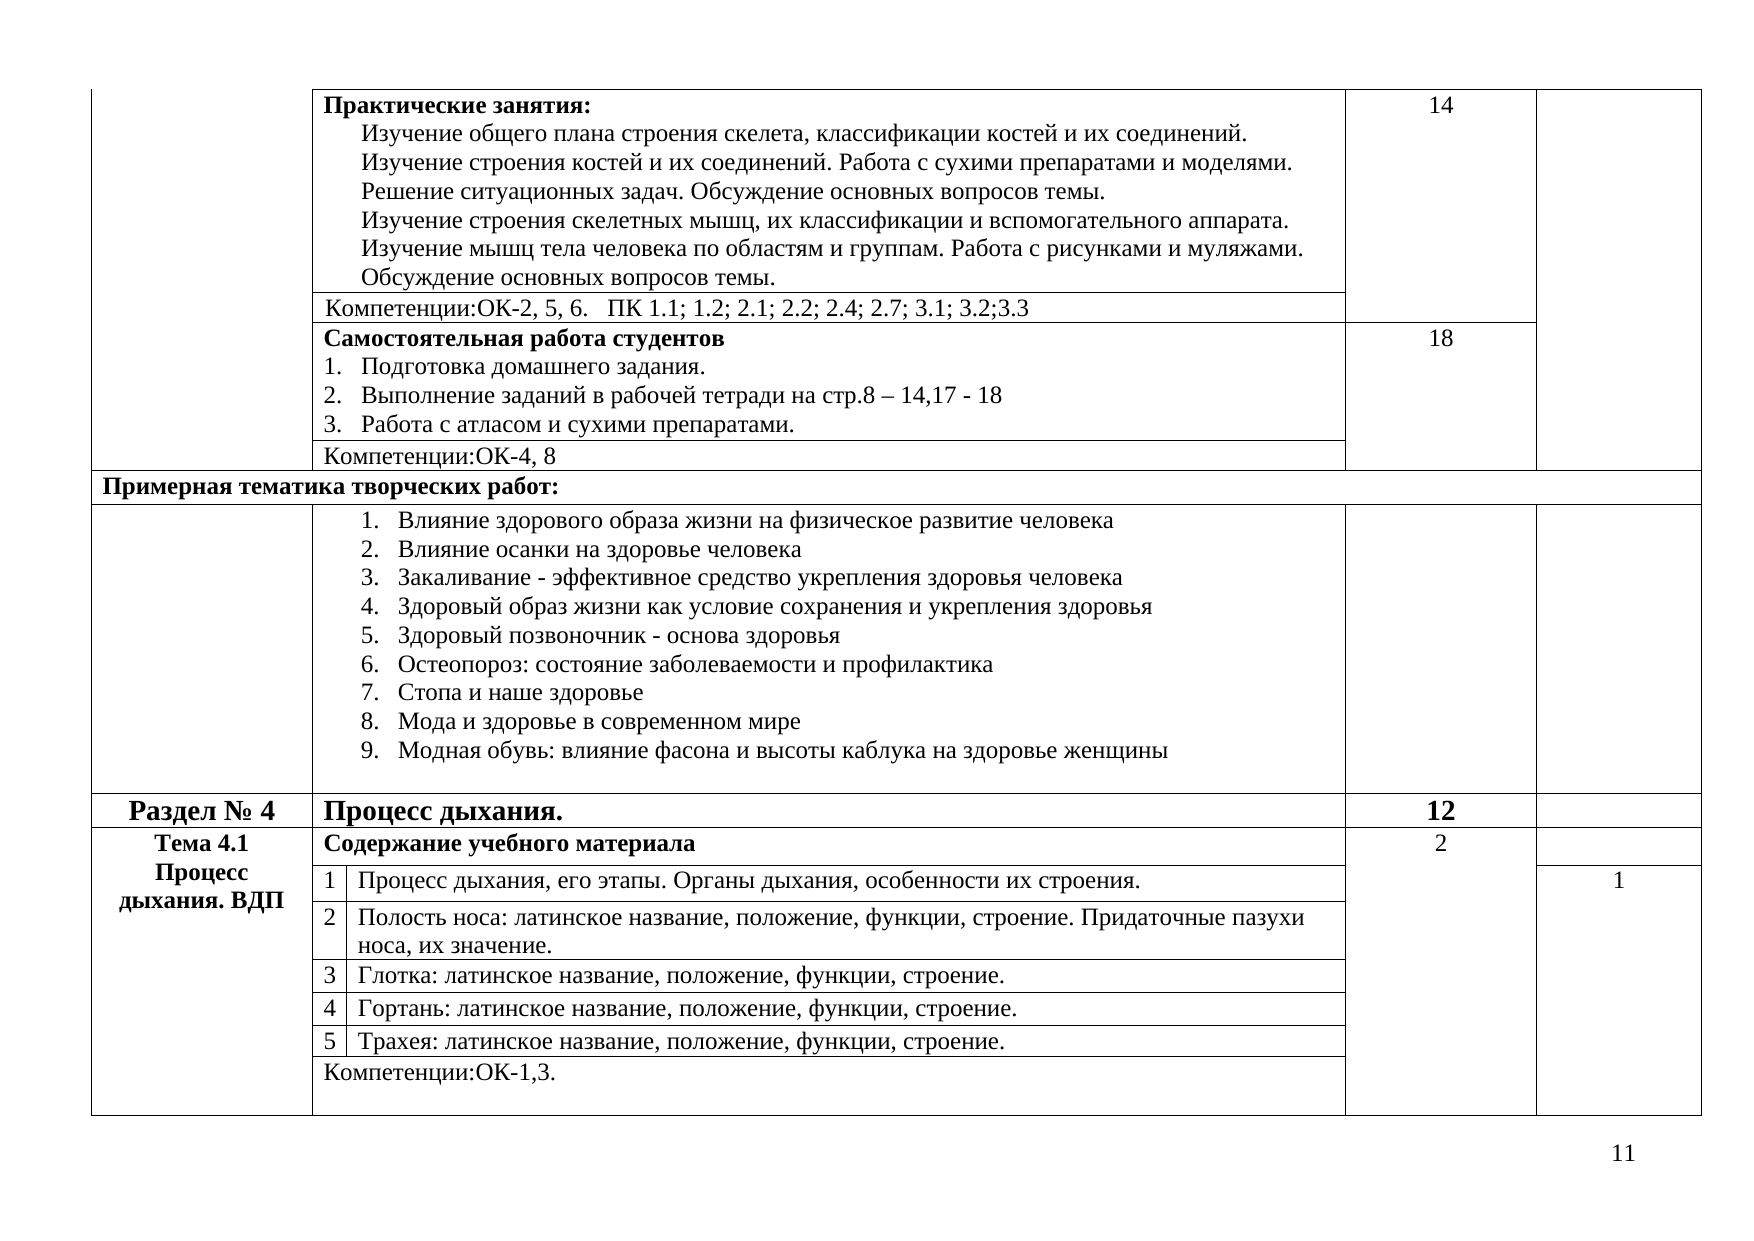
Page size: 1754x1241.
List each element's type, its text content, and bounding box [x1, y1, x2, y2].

table_cell 12 [1346, 794, 1536, 827]
table_cell 1 [1537, 866, 1701, 1114]
table_cell Раздел № 4 [92, 794, 312, 827]
table_cell 14 [1346, 90, 1536, 322]
table_cell Самостоятельная работа студентов Подготовка домашнего задания. Выполнение заданий в рабочей тетради на стр.8 – 14,17 - 18 Работа с атласом и сухими препаратами. [313, 323, 1345, 440]
table_cell [1537, 828, 1701, 864]
table_cell 5 [313, 1026, 346, 1056]
table_cell Трахея: латинское название, положение, функции, строение. [347, 1026, 1345, 1056]
table_cell [1537, 90, 1701, 470]
table_cell 2 [313, 902, 346, 959]
table_cell Компетенции:ОК-2, 5, 6. ПК 1.1; 1.2; 2.1; 2.2; 2.4; 2.7; 3.1; 3.2;3.3 [313, 293, 1345, 322]
table_cell [1346, 505, 1536, 792]
table_cell 4 [313, 993, 346, 1025]
table_cell 18 [1346, 323, 1536, 470]
table_cell 2 [1346, 828, 1536, 1114]
table_cell Компетенции:ОК-1,3. [313, 1057, 1345, 1114]
table_cell Тема 4.1 Процесс дыхания. ВДП [92, 828, 312, 1114]
table_cell Глотка: латинское название, положение, функции, строение. [347, 960, 1345, 992]
table_cell Содержание учебного материала [313, 828, 1345, 864]
table_cell [1537, 505, 1701, 792]
table_cell Процесс дыхания. [313, 794, 1345, 827]
table_cell Процесс дыхания, его этапы. Органы дыхания, особенности их строения. [347, 866, 1345, 901]
table_cell Полость носа: латинское название, положение, функции, строение. Придаточные пазухи носа, их значение. [347, 902, 1345, 959]
table_cell Влияние здорового образа жизни на физическое развитие человека Влияние осанки на здоровье человека Закаливание - эффективное средство укрепления здоровья человека Здоровый образ жизни как условие сохранения и укрепления здоровья Здоровый позвоночник - основа здоровья Остеопороз: состояние заболеваемости и профилактика Стопа и наше здоровье Мода и здоровье в современном мире Модная обувь: влияние фасона и высоты каблука на здоровье женщины [313, 505, 1345, 792]
table_cell Компетенции:ОК-4, 8 [313, 441, 1345, 470]
table_cell Практические занятия: Изучение общего плана строения скелета, классификации костей и их соединений. Изучение строения костей и их соединений. Работа с сухими препаратами и моделями. Решение ситуационных задач. Обсуждение основных вопросов темы. Изучение строения скелетных мышц, их классификации и вспомогательного аппарата. Изучение мышц тела человека по областям и группам. Работа с рисунками и муляжами. Обсуждение основных вопросов темы. [313, 90, 1345, 292]
table_cell 3 [313, 960, 346, 992]
table_cell Примерная тематика творческих работ: [92, 471, 1701, 504]
table_cell [1537, 794, 1701, 827]
table_cell 1 [313, 866, 346, 901]
table_cell Гортань: латинское название, положение, функции, строение. [347, 993, 1345, 1025]
table_cell [92, 505, 312, 792]
